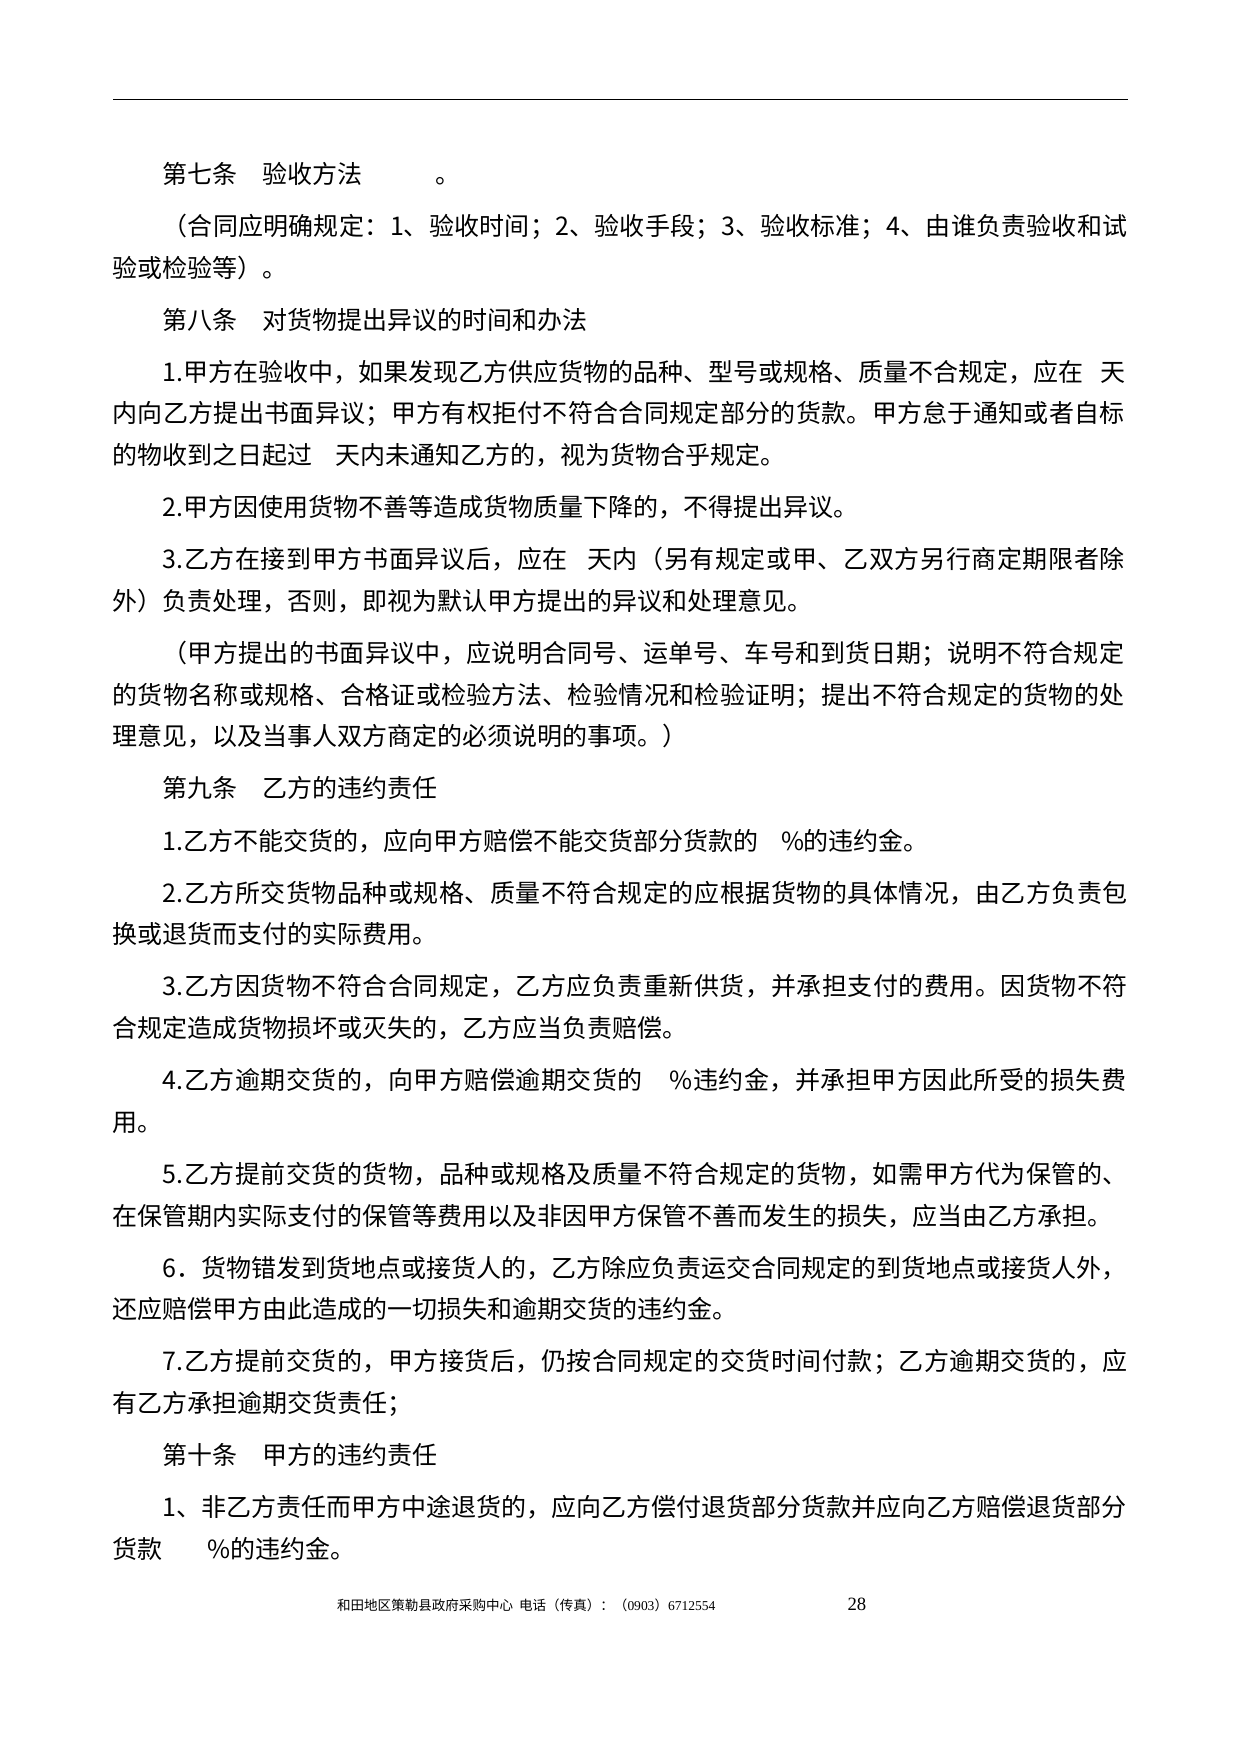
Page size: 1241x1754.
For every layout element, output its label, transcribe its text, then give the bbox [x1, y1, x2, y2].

text 7.乙方提前交货的，甲方接货后，仍按合同规定的交货时间付款；乙方逾期交货的，应有乙方承担逾期交货责任； [112, 1337, 1128, 1421]
text 1.乙方不能交货的，应向甲方赔偿不能交货部分货款的 %的违约金。 [112, 817, 1128, 858]
text 3.乙方在接到甲方书面异议后，应在 天内（另有规定或甲、乙双方另行商定期限者除外）负责处理，否则，即视为默认甲方提出的异议和处理意见。 [112, 535, 1128, 619]
text 3.乙方因货物不符合合同规定，乙方应负责重新供货，并承担支付的费用。因货物不符合规定造成货物损坏或灭失的，乙方应当负责赔偿。 [112, 962, 1128, 1046]
text 1.甲方在验收中，如果发现乙方供应货物的品种、型号或规格、质量不合规定，应在 天内向乙方提出书面异议；甲方有权拒付不符合合同规定部分的货款。甲方怠于通知或者自标的物收到之日起过 天内未通知乙方的，视为货物合乎规定。 [112, 348, 1128, 473]
text 1、非乙方责任而甲方中途退货的，应向乙方偿付退货部分货款并应向乙方赔偿退货部分货款 %的违约金。 [112, 1483, 1128, 1567]
text 第十条 甲方的违约责任 [112, 1431, 1128, 1473]
text （甲方提出的书面异议中，应说明合同号、运单号、车号和到货日期；说明不符合规定的货物名称或规格、合格证或检验方法、检验情况和检验证明；提出不符合规定的货物的处理意见，以及当事人双方商定的必须说明的事项。） [112, 629, 1128, 754]
text 6．货物错发到货地点或接货人的，乙方除应负责运交合同规定的到货地点或接货人外，还应赔偿甲方由此造成的一切损失和逾期交货的违约金。 [112, 1244, 1128, 1327]
text 4.乙方逾期交货的，向甲方赔偿逾期交货的 %违约金，并承担甲方因此所受的损失费用。 [112, 1056, 1128, 1139]
text （合同应明确规定：1、验收时间；2、验收手段；3、验收标准；4、由谁负责验收和试验或检验等）。 [112, 202, 1128, 285]
text 2.乙方所交货物品种或规格、质量不符合规定的应根据货物的具体情况，由乙方负责包换或退货而支付的实际费用。 [112, 869, 1128, 952]
text 2.甲方因使用货物不善等造成货物质量下降的，不得提出异议。 [112, 483, 1128, 525]
text 5.乙方提前交货的货物，品种或规格及质量不符合规定的货物，如需甲方代为保管的、在保管期内实际支付的保管等费用以及非因甲方保管不善而发生的损失，应当由乙方承担。 [112, 1150, 1128, 1233]
text 第八条 对货物提出异议的时间和办法 [112, 296, 1128, 337]
text 第七条 验收方法 。 [112, 150, 1128, 192]
text 第九条 乙方的违约责任 [112, 764, 1128, 806]
